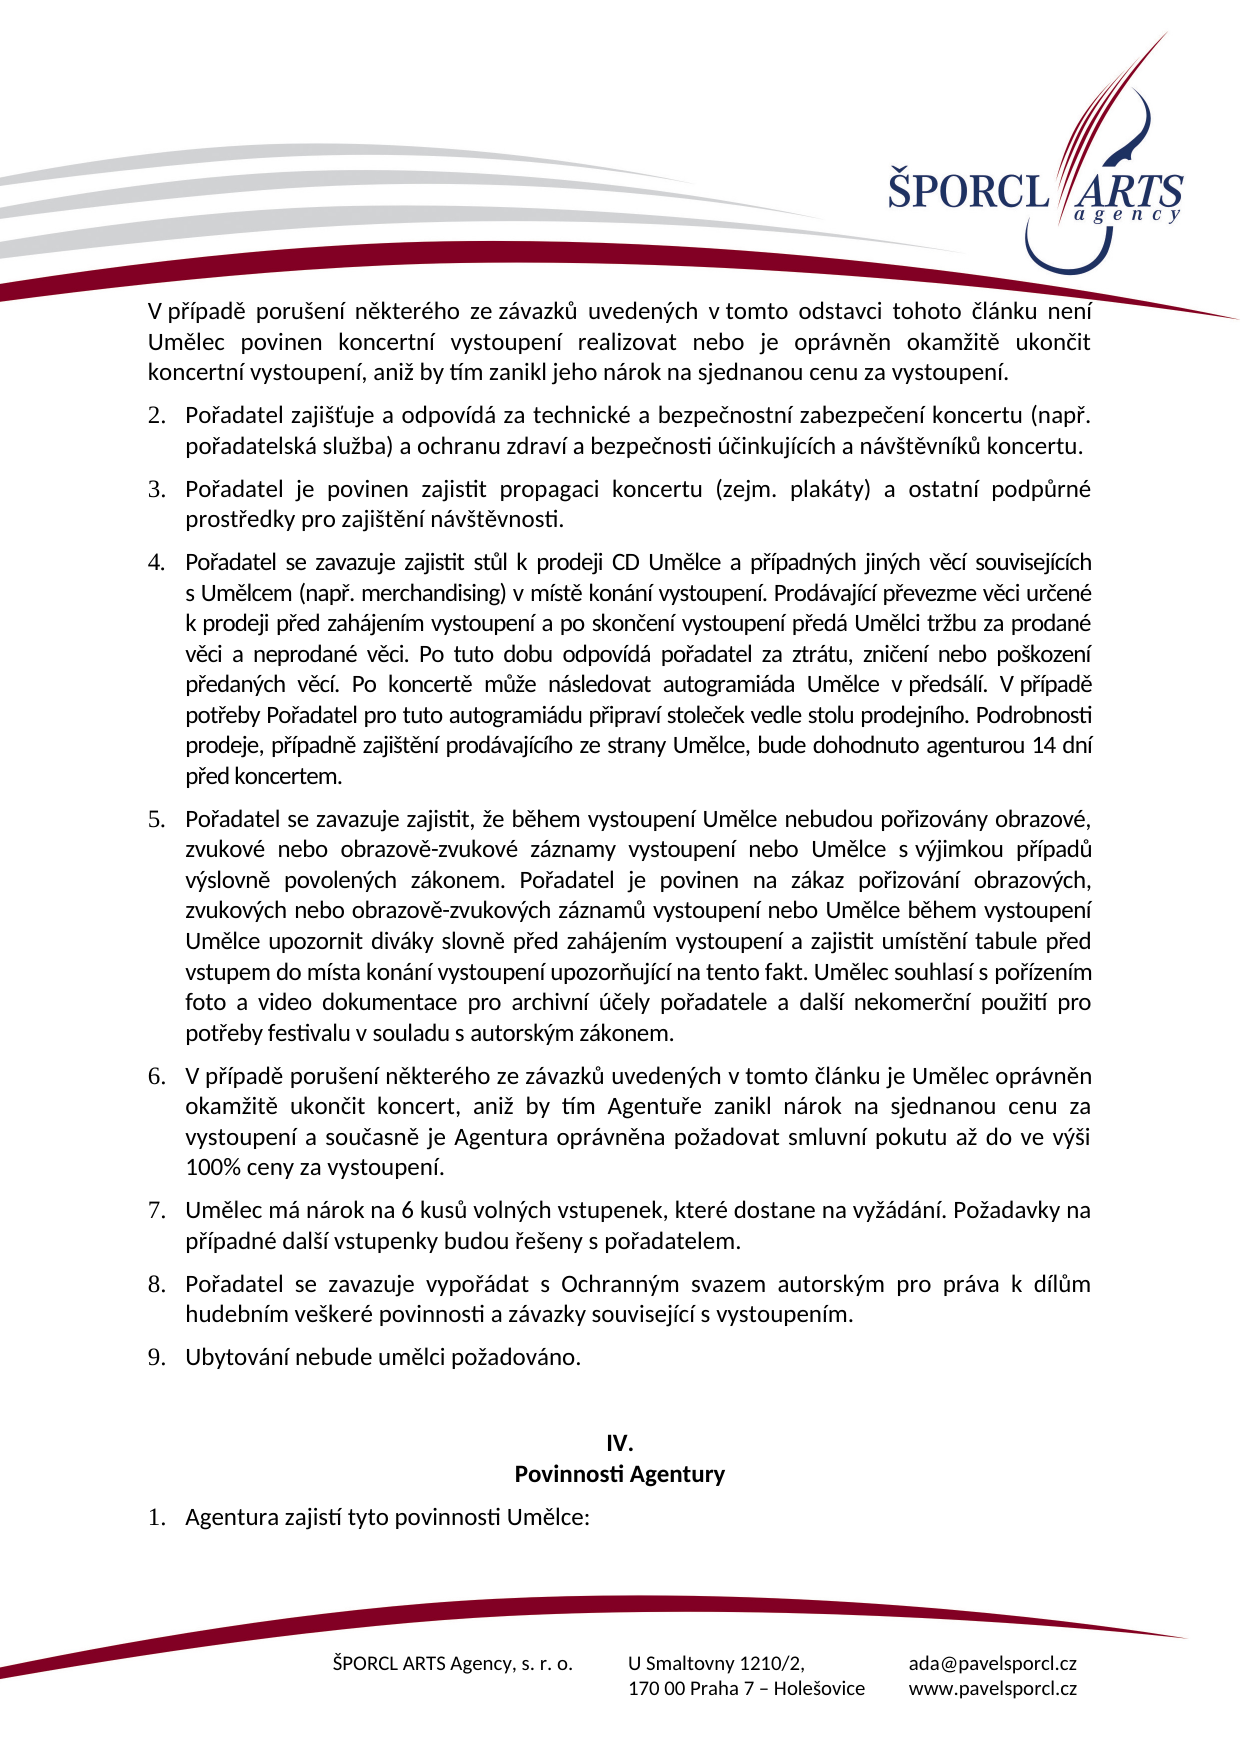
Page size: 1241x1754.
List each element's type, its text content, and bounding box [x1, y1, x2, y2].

list Pořadatel se zavazuje vypořádat s Ochranným svazem autorským pro práva k dílům hudebním veškeré povinnosti a závazky související s vystoupením. [148, 1268, 1093, 1329]
text V případě porušení některého ze závazků uvedených v tomto odstavci tohoto článku není Umělec povinen koncertní vystoupení realizovat nebo je oprávněn okamžitě ukončit koncertní vystoupení, aniž by tím zanikl jeho nárok na sjednanou cenu za vystoupení. [148, 295, 1093, 387]
list V případě porušení některého ze závazků uvedených v tomto článku je Umělec oprávněn okamžitě ukončit koncert, aniž by tím Agentuře zanikl nárok na sjednanou cenu za vystoupení a současně je Agentura oprávněna požadovat smluvní pokutu až do ve výši 100% ceny za vystoupení. [148, 1060, 1093, 1182]
list Pořadatel je povinen zajistit propagaci koncertu (zejm. plakáty) a ostatní podpůrné prostředky pro zajištění návštěvnosti. [148, 473, 1093, 534]
picture [0, 0, 1241, 1754]
list Pořadatel se zavazuje zajistit stůl k prodeji CD Umělce a případných jiných věcí souvisejících s Umělcem (např. merchandising) v místě konání vystoupení. Prodávající převezme věci určené k prodeji před zahájením vystoupení a po skončení vystoupení předá Umělci tržbu za prodané věci a neprodané věci. Po tuto dobu odpovídá pořadatel za ztrátu, zničení nebo poškození předaných věcí. Po koncertě může následovat autogramiáda Umělce v předsálí. V případě potřeby Pořadatel pro tuto autogramiádu připraví stoleček vedle stolu prodejního. Podrobnosti prodeje, případně zajištění prodávajícího ze strany Umělce, bude dohodnuto agenturou 14 dní před koncertem. [148, 546, 1093, 791]
list Pořadatel se zavazuje zajistit, že během vystoupení Umělce nebudou pořizovány obrazové, zvukové nebo obrazově-zvukové záznamy vystoupení nebo Umělce s výjimkou případů výslovně povolených zákonem. Pořadatel je povinen na zákaz pořizování obrazových, zvukových nebo obrazově-zvukových záznamů vystoupení nebo Umělce během vystoupení Umělce upozornit diváky slovně před zahájením vystoupení a zajistit umístění tabule před vstupem do místa konání vystoupení upozorňující na tento fakt. Umělec souhlasí s pořízením foto a video dokumentace pro archivní účely pořadatele a další nekomerční použití pro potřeby festivalu v souladu s autorským zákonem. [148, 803, 1093, 1047]
list Ubytování nebude umělci požadováno. [148, 1341, 1093, 1372]
list Umělec má nárok na 6 kusů volných vstupenek, které dostane na vyžádání. Požadavky na případné další vstupenky budou řešeny s pořadatelem. [148, 1194, 1093, 1255]
text IV. Povinnosti Agentury [148, 1427, 1093, 1488]
list Pořadatel zajišťuje a odpovídá za technické a bezpečnostní zabezpečení koncertu (např. pořadatelská služba) a ochranu zdraví a bezpečnosti účinkujících a návštěvníků koncertu. [148, 399, 1093, 460]
list Agentura zajistí tyto povinnosti Umělce: [148, 1501, 1085, 1532]
